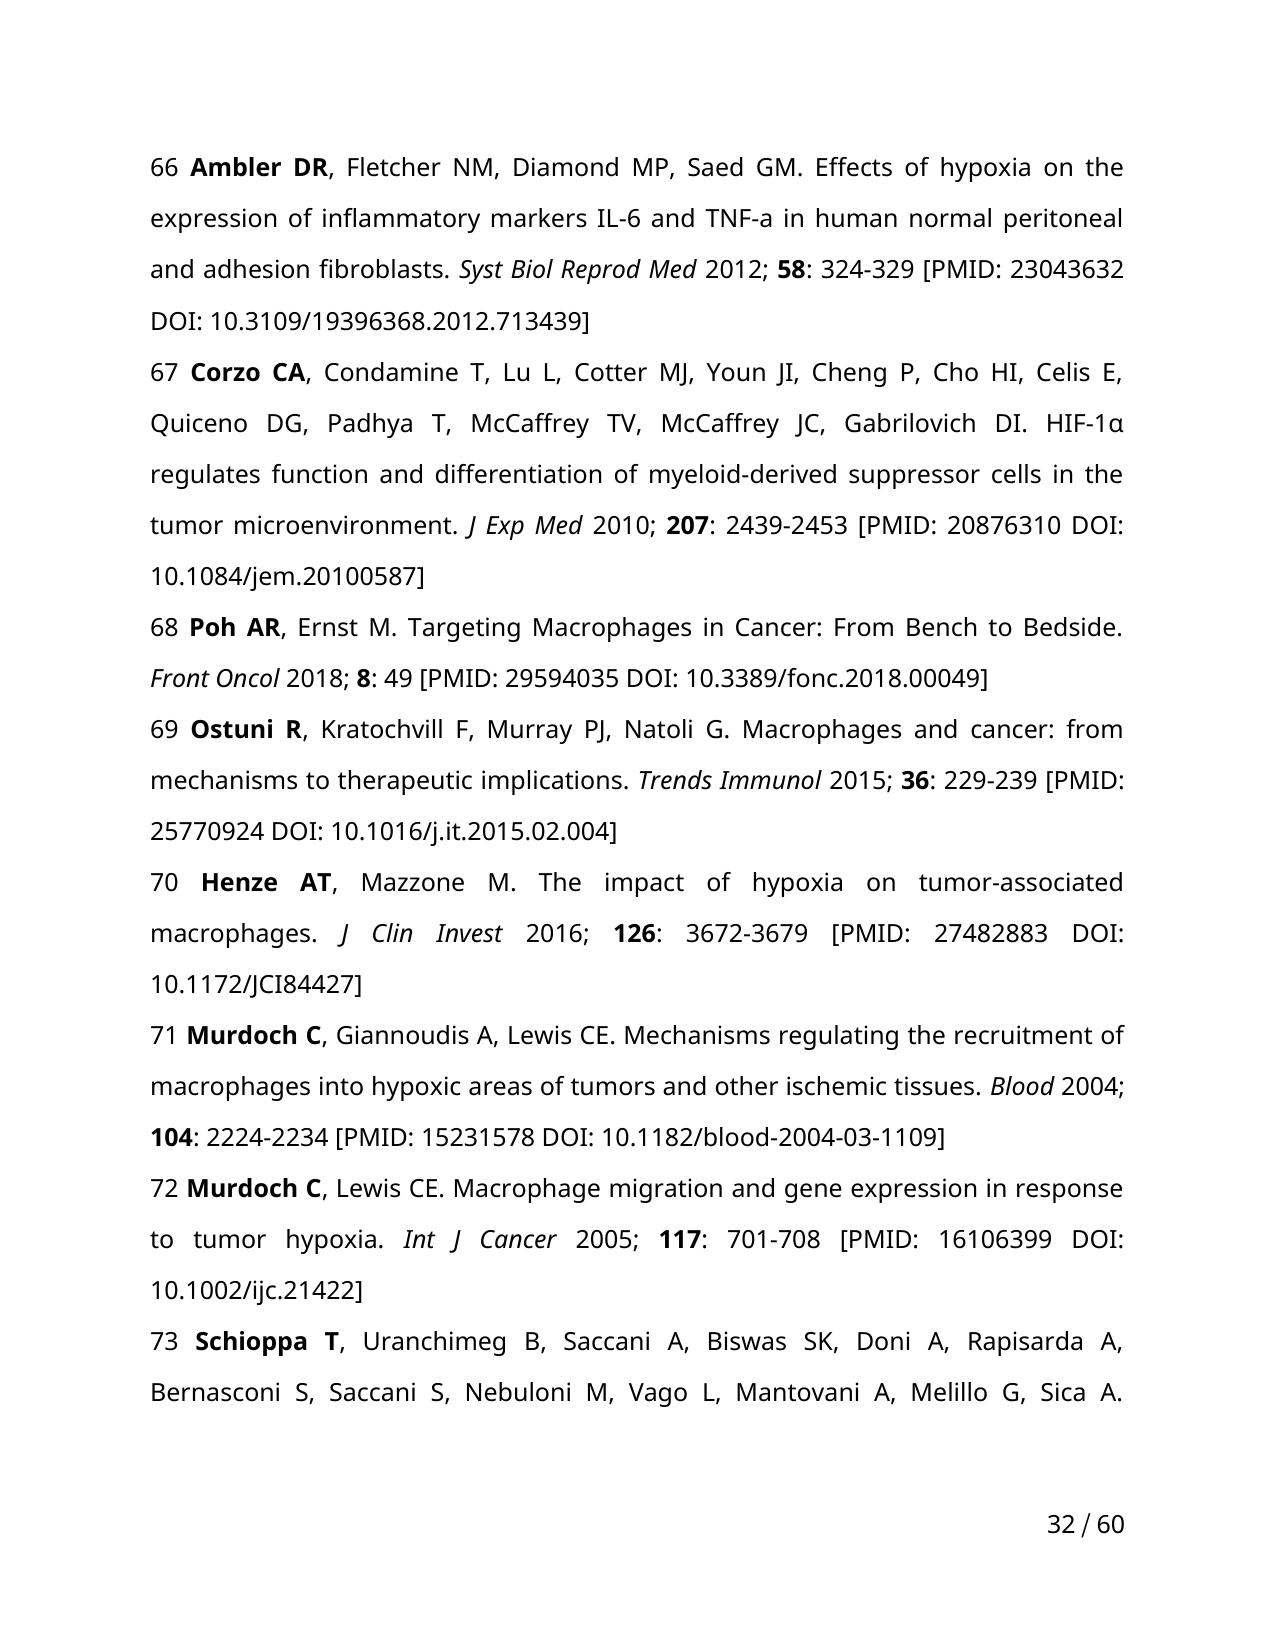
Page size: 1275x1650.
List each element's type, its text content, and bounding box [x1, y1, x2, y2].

text 71 Murdoch C, Giannoudis A, Lewis CE. Mechanisms regulating the recruitment of macrophages into hypoxic areas of tumors and other ischemic tissues. Blood 2004; 104: 2224-2234 [PMID: 15231578 DOI: 10.1182/blood-2004-03-1109] [150, 1018, 1125, 1154]
text 69 Ostuni R, Kratochvill F, Murray PJ, Natoli G. Macrophages and cancer: from mechanisms to therapeutic implications. Trends Immunol 2015; 36: 229-239 [PMID: 25770924 DOI: 10.1016/j.it.2015.02.004] [150, 711, 1125, 848]
text 70 Henze AT, Mazzone M. The impact of hypoxia on tumor-associated macrophages. J Clin Invest 2016; 126: 3672-3679 [PMID: 27482883 DOI: 10.1172/JCI84427] [150, 864, 1125, 1001]
text 72 Murdoch C, Lewis CE. Macrophage migration and gene expression in response to tumor hypoxia. Int J Cancer 2005; 117: 701-708 [PMID: 16106399 DOI: 10.1002/ijc.21422] [150, 1171, 1125, 1307]
text 68 Poh AR, Ernst M. Targeting Macrophages in Cancer: From Bench to Bedside. Front Oncol 2018; 8: 49 [PMID: 29594035 DOI: 10.3389/fonc.2018.00049] [150, 609, 1125, 694]
text 66 Ambler DR, Fletcher NM, Diamond MP, Saed GM. Effects of hypoxia on the expression of inflammatory markers IL-6 and TNF-a in human normal peritoneal and adhesion fibroblasts. Syst Biol Reprod Med 2012; 58: 324-329 [PMID: 23043632 DOI: 10.3109/19396368.2012.713439] [150, 150, 1125, 337]
text 67 Corzo CA, Condamine T, Lu L, Cotter MJ, Youn JI, Cheng P, Cho HI, Celis E, Quiceno DG, Padhya T, McCaffrey TV, McCaffrey JC, Gabrilovich DI. HIF-1α regulates function and differentiation of myeloid-derived suppressor cells in the tumor microenvironment. J Exp Med 2010; 207: 2439-2453 [PMID: 20876310 DOI: 10.1084/jem.20100587] [150, 354, 1125, 592]
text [150, 1324, 1125, 1409]
